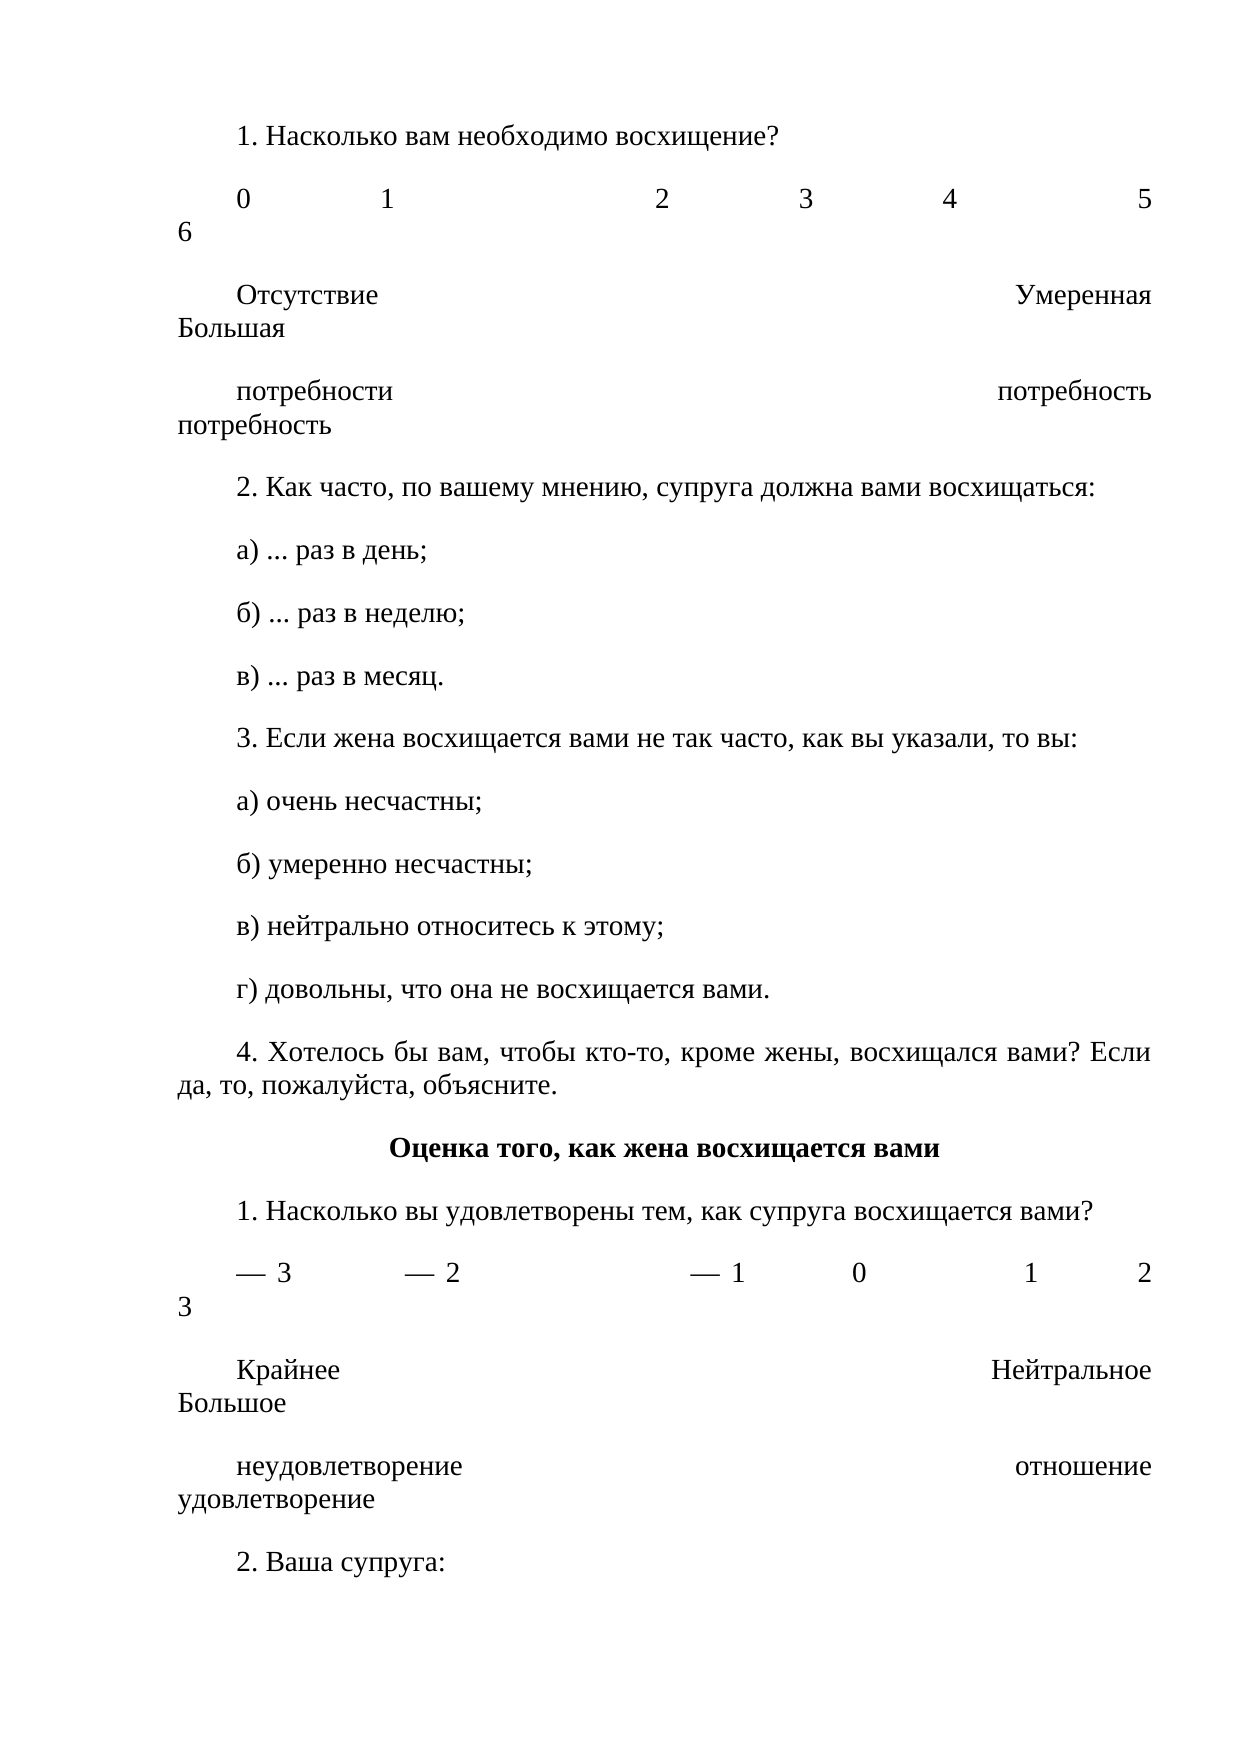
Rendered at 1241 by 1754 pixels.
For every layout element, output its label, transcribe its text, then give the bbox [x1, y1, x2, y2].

text а) очень несчастны; [177, 783, 1152, 817]
text 1. Насколько вам необходимо восхищение? [177, 118, 1152, 152]
text в) нейтрально относитесь к этому; [177, 908, 1152, 942]
text неудовлетворение отношение удовлетворение [177, 1448, 1152, 1515]
text 4. Хотелось бы вам, чтобы кто-то, кроме жены, восхищался вами? Если да, то, пожалуйста, объясните. [177, 1034, 1152, 1101]
text потребности потребность потребность [177, 373, 1152, 440]
text 2. Ваша супруга: [177, 1544, 1152, 1578]
text г) довольны, что она не восхищается вами. [177, 971, 1152, 1005]
text 0 1 2 3 4 5 6 [177, 181, 1152, 248]
text Крайнее Нейтральное Большое [177, 1352, 1152, 1419]
text Оценка того, как жена восхищается вами [177, 1130, 1152, 1164]
text в) ... раз в месяц. [177, 658, 1152, 691]
text Отсутствие Умеренная Большая [177, 277, 1152, 344]
text — 3 — 2 — 1 0 1 2 3 [177, 1256, 1152, 1323]
text а) ... раз в день; [177, 532, 1152, 566]
text 2. Как часто, по вашему мнению, супруга должна вами восхищаться: [177, 469, 1152, 503]
text 3. Если жена восхищается вами не так часто, как вы указали, то вы: [177, 720, 1152, 754]
text 1. Насколько вы удовлетворены тем, как супруга восхищается вами? [177, 1193, 1152, 1226]
text б) умеренно несчастны; [177, 846, 1152, 879]
text б) ... раз в неделю; [177, 595, 1152, 628]
